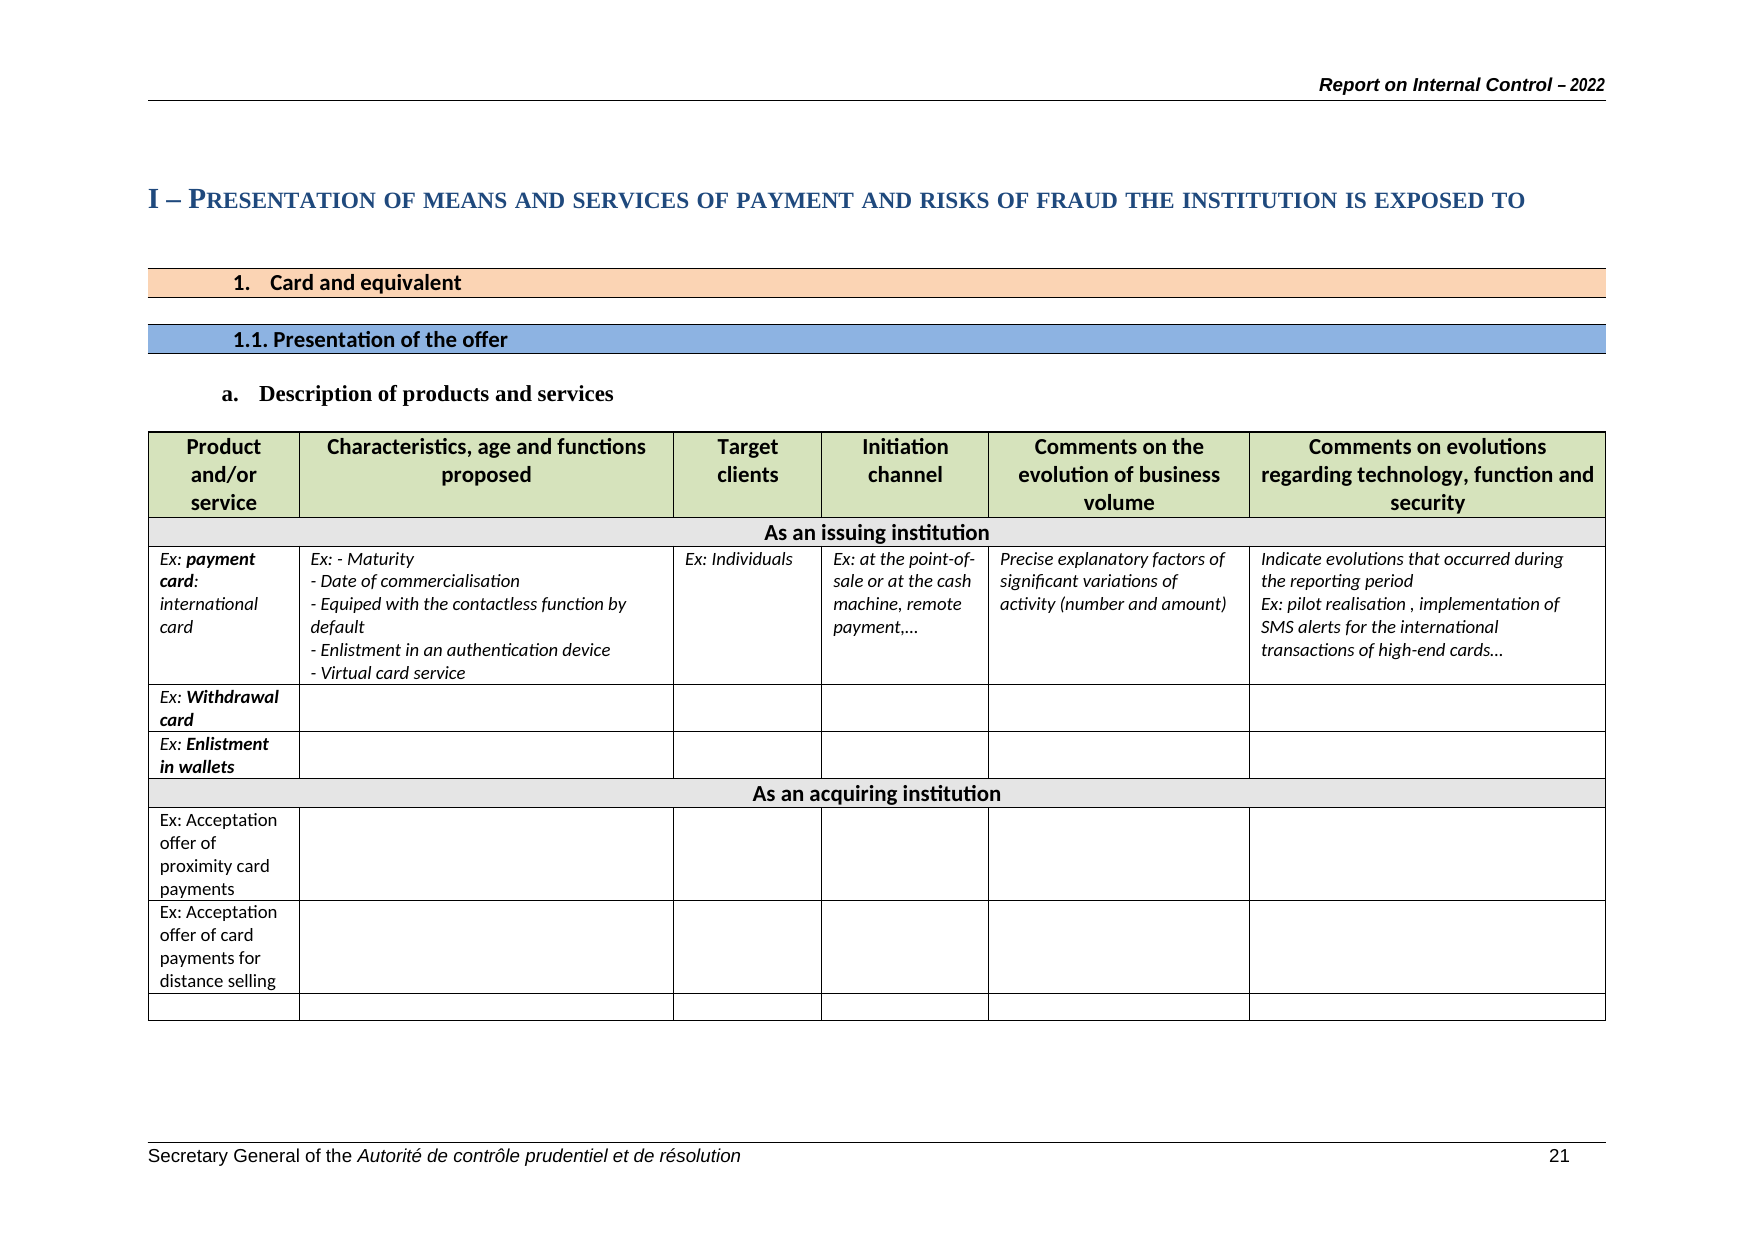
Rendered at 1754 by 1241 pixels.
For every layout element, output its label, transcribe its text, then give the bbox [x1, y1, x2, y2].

table_cell [989, 901, 1249, 992]
table_cell [989, 994, 1249, 1020]
table_cell [822, 808, 988, 900]
table_cell [674, 901, 821, 992]
table_cell Ex: Withdrawal card [149, 685, 299, 731]
table_cell [674, 732, 821, 778]
table_cell [989, 685, 1249, 731]
table_cell [674, 685, 821, 731]
table_header Comments on the evolution of business volume [989, 433, 1249, 517]
table_header Comments on evolutions regarding technology, function and security [1250, 433, 1605, 517]
table_cell [149, 994, 299, 1020]
table_cell Ex: Acceptation offer of card payments for distance selling [149, 901, 299, 992]
list Description of products and services [221, 380, 1606, 407]
table_cell [674, 808, 821, 900]
table_cell [674, 994, 821, 1020]
table_cell [300, 901, 673, 992]
table_cell [989, 732, 1249, 778]
table_cell [300, 994, 673, 1020]
table_cell Ex: Enlistment in wallets [149, 732, 299, 778]
table_cell [1250, 685, 1605, 731]
table_cell [300, 732, 673, 778]
table_cell [822, 994, 988, 1020]
table_cell Indicate evolutions that occurred during the reporting period Ex: pilot realisation , implementation of SMS alerts for the international transactions of high-end cards… [1250, 547, 1605, 684]
table_cell [1250, 808, 1605, 900]
table_cell [822, 732, 988, 778]
table_header Target clients [674, 433, 821, 517]
table_cell [1250, 994, 1605, 1020]
table_cell [989, 808, 1249, 900]
table_cell As an acquiring institution [149, 779, 1605, 807]
table_header Characteristics, age and functions proposed [300, 433, 673, 517]
table_cell Ex: Individuals [674, 547, 821, 684]
table_cell [1250, 732, 1605, 778]
table_cell [300, 685, 673, 731]
table_cell [1250, 901, 1605, 992]
table_cell Ex: - Maturity - Date of commercialisation - Equiped with the contactless function by default - Enlistment in an authentication device - Virtual card service [300, 547, 673, 684]
table_cell Precise explanatory factors of significant variations of activity (number and amount) [989, 547, 1249, 684]
table_cell [822, 901, 988, 992]
table_cell Ex: at the point-of-sale or at the cash machine, remote payment,… [822, 547, 988, 684]
table_header 1.1. Presentation of the offer [148, 325, 1606, 353]
table_cell Ex: payment card: international card [149, 547, 299, 684]
text I – Presentation of means and services of payment and risks of fraud the institution is exposed to [148, 181, 1606, 215]
table_cell As an issuing institution [149, 518, 1605, 546]
table_cell [300, 808, 673, 900]
table_header Card and equivalent [148, 269, 1606, 297]
table_header Product and/or service [149, 433, 299, 517]
table_header Initiation channel [822, 433, 988, 517]
table_cell Ex: Acceptation offer of proximity card payments [149, 808, 299, 900]
table_cell [822, 685, 988, 731]
